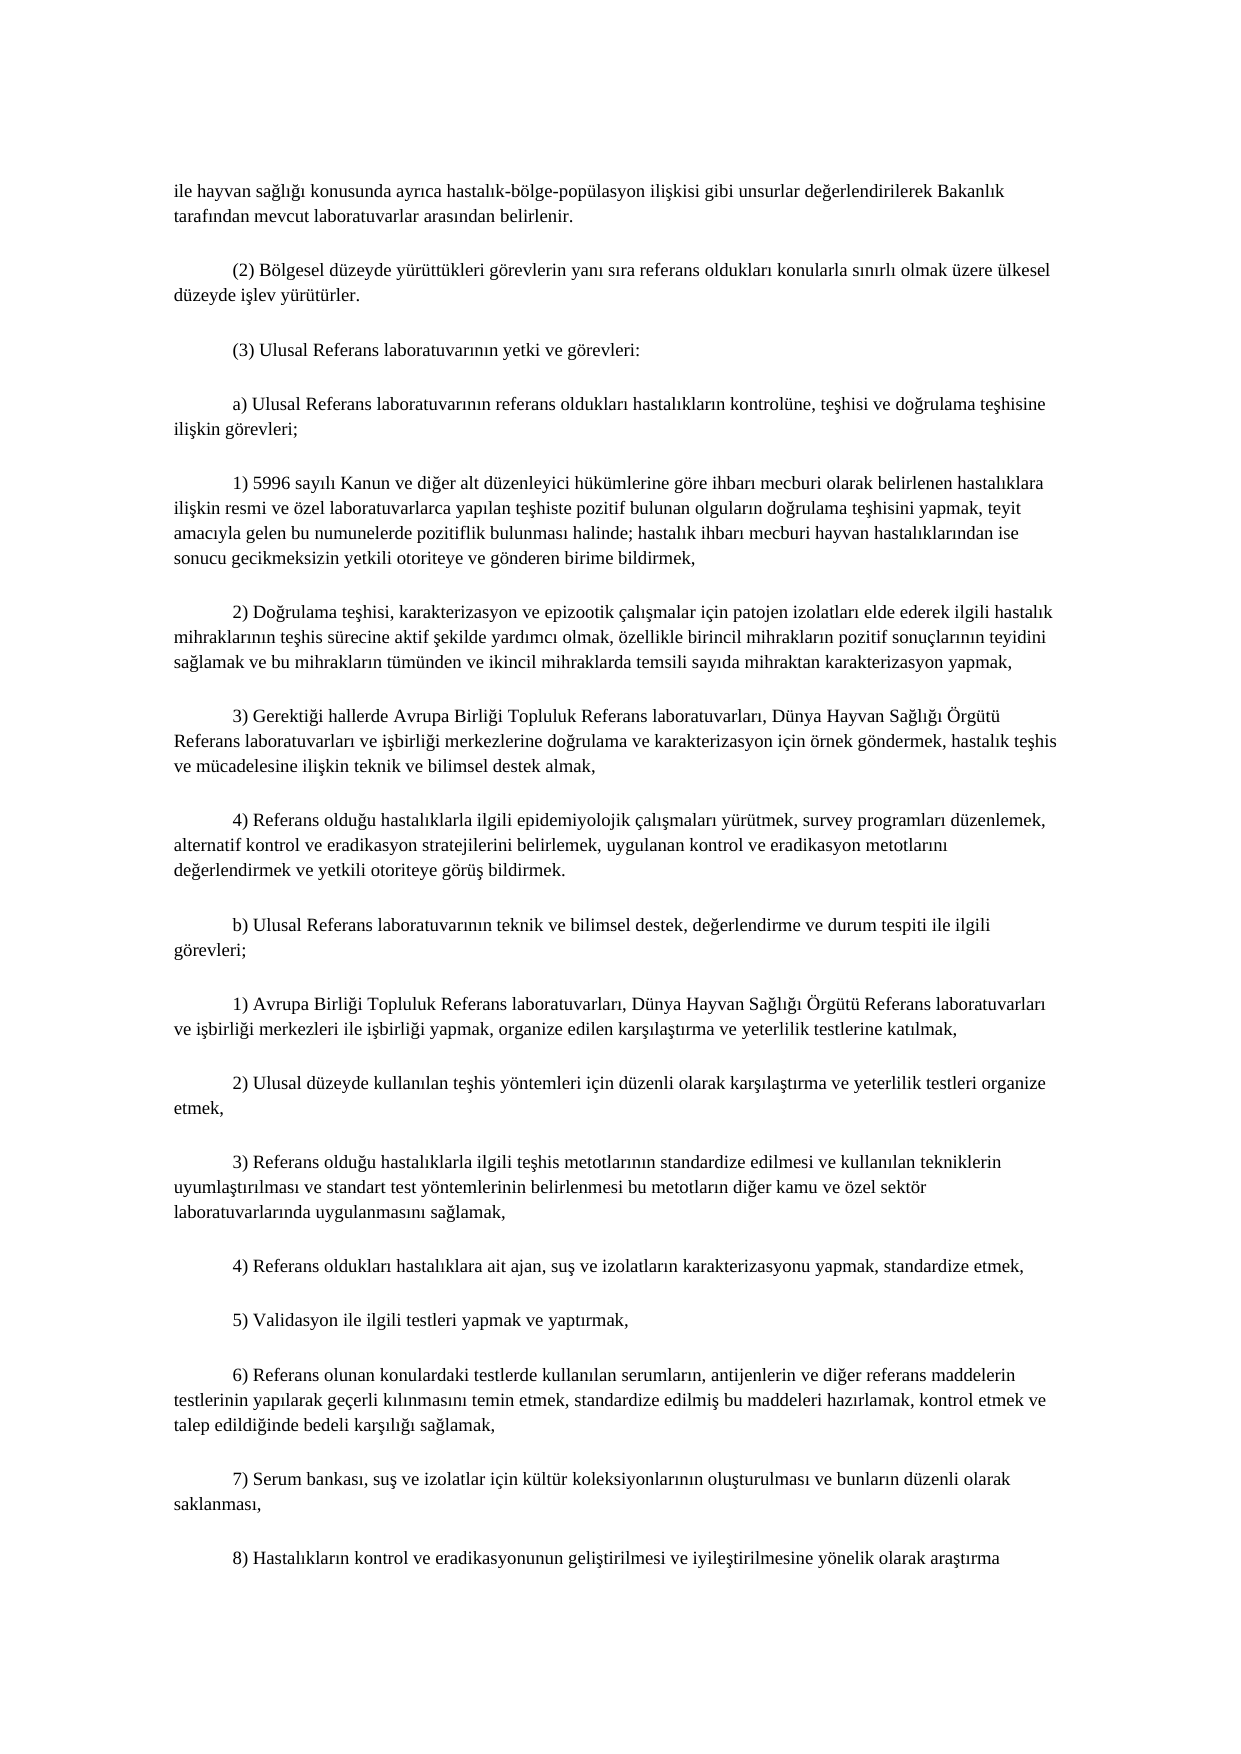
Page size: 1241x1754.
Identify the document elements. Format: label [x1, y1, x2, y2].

table_header [146, 148, 1094, 1568]
